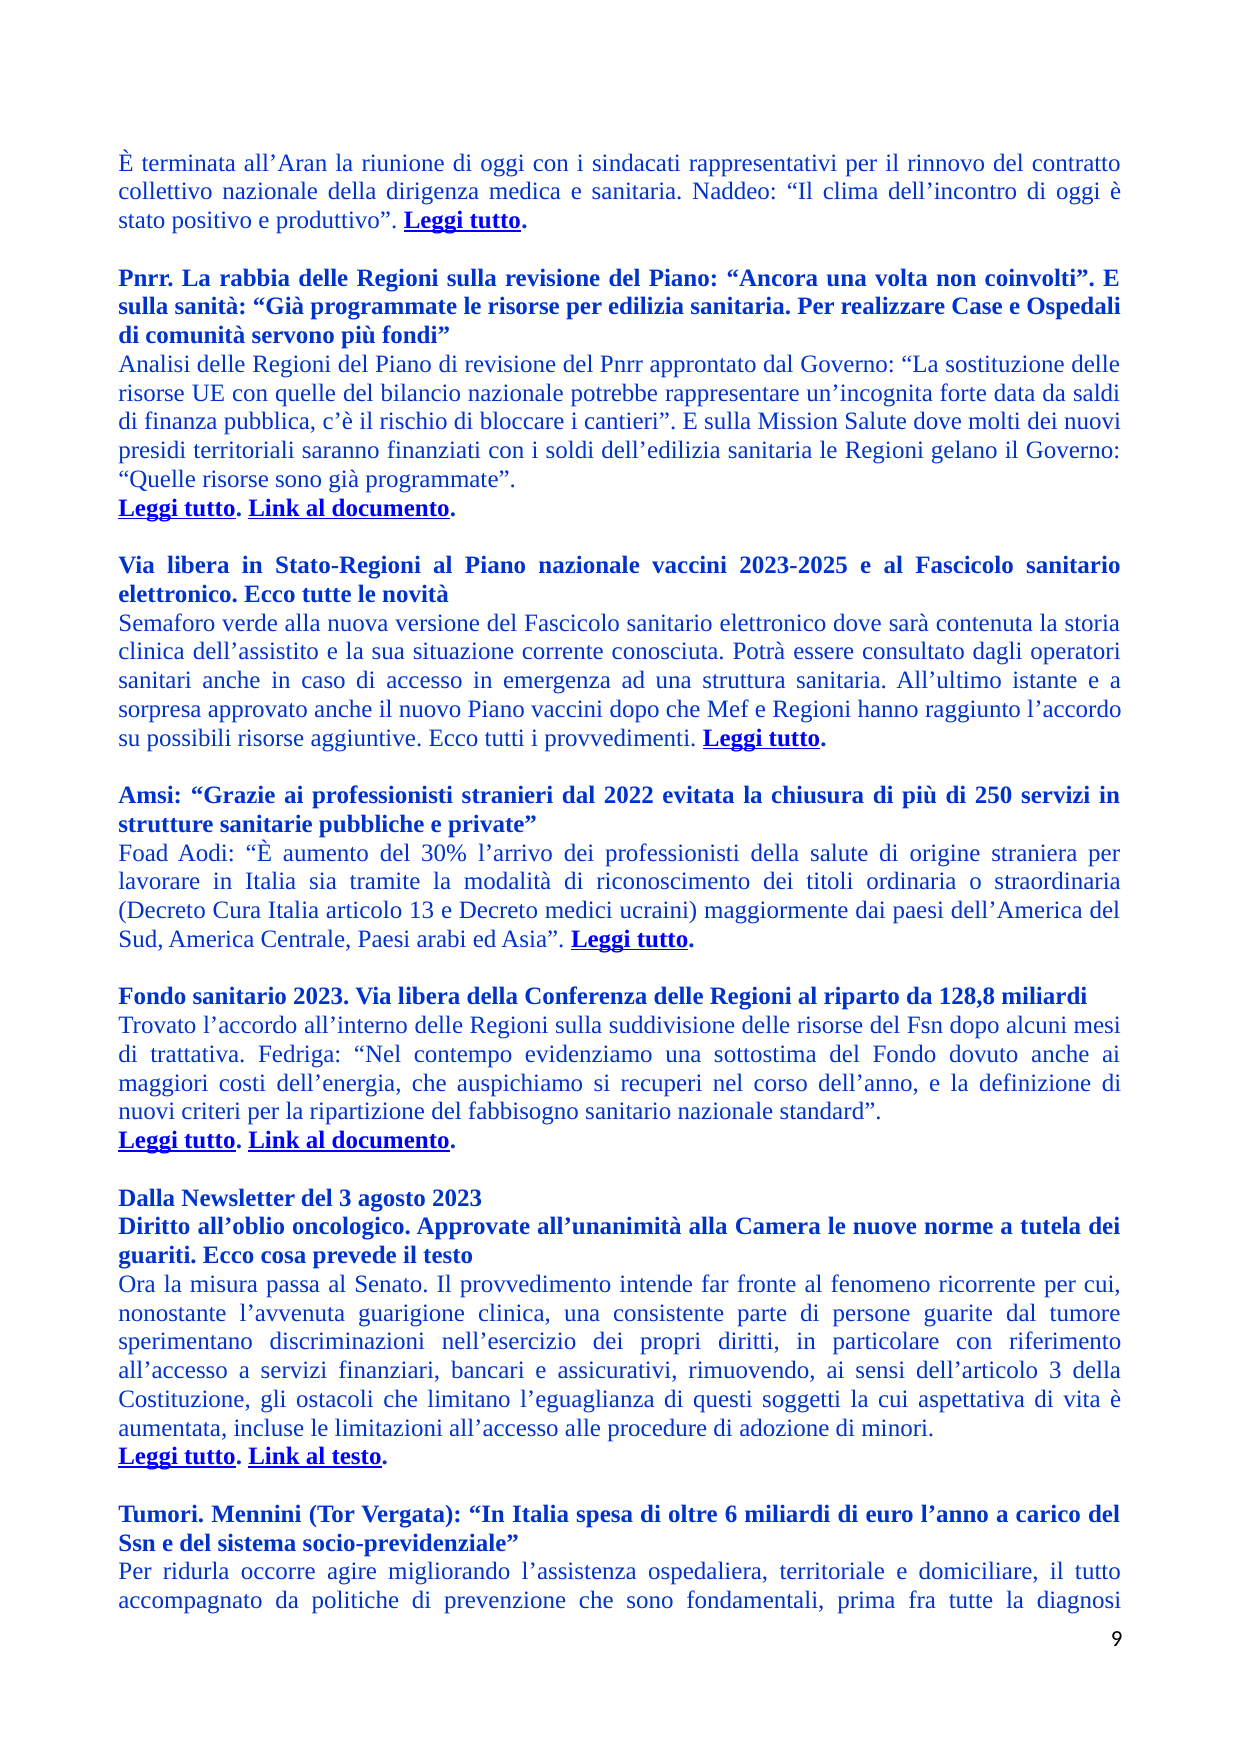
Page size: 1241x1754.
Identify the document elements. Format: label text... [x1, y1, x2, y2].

text Ora la misura passa al Senato. Il provvedimento intende far fronte al fenomeno ricorrente per cui, nonostante l’avvenuta guarigione clinica, una consistente parte di persone guarite dal tumore sperimentano discriminazioni nell’esercizio dei propri diritti, in particolare con riferimento all’accesso a servizi finanziari, bancari e assicurativi, rimuovendo, ai sensi dell’articolo 3 della Costituzione, gli ostacoli che limitano l’eguaglianza di questi soggetti la cui aspettativa di vita è aumentata, incluse le limitazioni all’accesso alle procedure di adozione di minori. [118, 1269, 1122, 1441]
text Analisi delle Regioni del Piano di revisione del Pnrr approntato dal Governo: “La sostituzione delle risorse UE con quelle del bilancio nazionale potrebbe rappresentare un’incognita forte data da saldi di finanza pubblica, c’è il rischio di bloccare i cantieri”. E sulla Mission Salute dove molti dei nuovi presidi territoriali saranno finanziati con i soldi dell’edilizia sanitaria le Regioni gelano il Governo: “Quelle risorse sono già programmate”. [118, 349, 1122, 493]
text Diritto all’oblio oncologico. Approvate all’unanimità alla Camera le nuove norme a tutela dei guariti. Ecco cosa prevede il testo [118, 1211, 1122, 1269]
text Foad Aodi: “È aumento del 30% l’arrivo dei professionisti della salute di origine straniera per lavorare in Italia sia tramite la modalità di riconoscimento dei titoli ordinaria o straordinaria (Decreto Cura Italia articolo 13 e Decreto medici ucraini) maggiormente dai paesi dell’America del Sud, America Centrale, Paesi arabi ed Asia”. Leggi tutto. [118, 838, 1122, 953]
text Pnrr. La rabbia delle Regioni sulla revisione del Piano: “Ancora una volta non coinvolti”. E sulla sanità: “Già programmate le risorse per edilizia sanitaria. Per realizzare Case e Ospedali di comunità servono più fondi” [118, 263, 1122, 349]
text Tumori. Mennini (Tor Vergata): “In Italia spesa di oltre 6 miliardi di euro l’anno a carico del Ssn e del sistema socio-previdenziale” [118, 1499, 1122, 1556]
text Leggi tutto. Link al documento. [118, 493, 1122, 521]
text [118, 1556, 1122, 1614]
text Amsi: “Grazie ai professionisti stranieri dal 2022 evitata la chiusura di più di 250 servizi in strutture sanitarie pubbliche e private” [118, 780, 1122, 838]
text Fondo sanitario 2023. Via libera della Conferenza delle Regioni al riparto da 128,8 miliardi [118, 981, 1122, 1010]
text Leggi tutto. Link al testo. [118, 1441, 1122, 1470]
text Semaforo verde alla nuova versione del Fascicolo sanitario elettronico dove sarà contenuta la storia clinica dell’assistito e la sua situazione corrente conosciuta. Potrà essere consultato dagli operatori sanitari anche in caso di accesso in emergenza ad una struttura sanitaria. All’ultimo istante e a sorpresa approvato anche il nuovo Piano vaccini dopo che Mef e Regioni hanno raggiunto l’accordo su possibili risorse aggiuntive. Ecco tutti i provvedimenti. Leggi tutto. [118, 608, 1122, 751]
text Trovato l’accordo all’interno delle Regioni sulla suddivisione delle risorse del Fsn dopo alcuni mesi di trattativa. Fedriga: “Nel contempo evidenziamo una sottostima del Fondo dovuto anche ai maggiori costi dell’energia, che auspichiamo si recuperi nel corso dell’anno, e la definizione di nuovi criteri per la ripartizione del fabbisogno sanitario nazionale standard”. [118, 1010, 1122, 1125]
text Leggi tutto. Link al documento. [118, 1125, 1122, 1154]
text Via libera in Stato-Regioni al Piano nazionale vaccini 2023-2025 e al Fascicolo sanitario elettronico. Ecco tutte le novità [118, 550, 1122, 608]
text Dalla Newsletter del 3 agosto 2023 [118, 1183, 1122, 1211]
text È terminata all’Aran la riunione di oggi con i sindacati rappresentativi per il rinnovo del contratto collettivo nazionale della dirigenza medica e sanitaria. Naddeo: “Il clima dell’incontro di oggi è stato positivo e produttivo”. Leggi tutto. [118, 148, 1122, 234]
